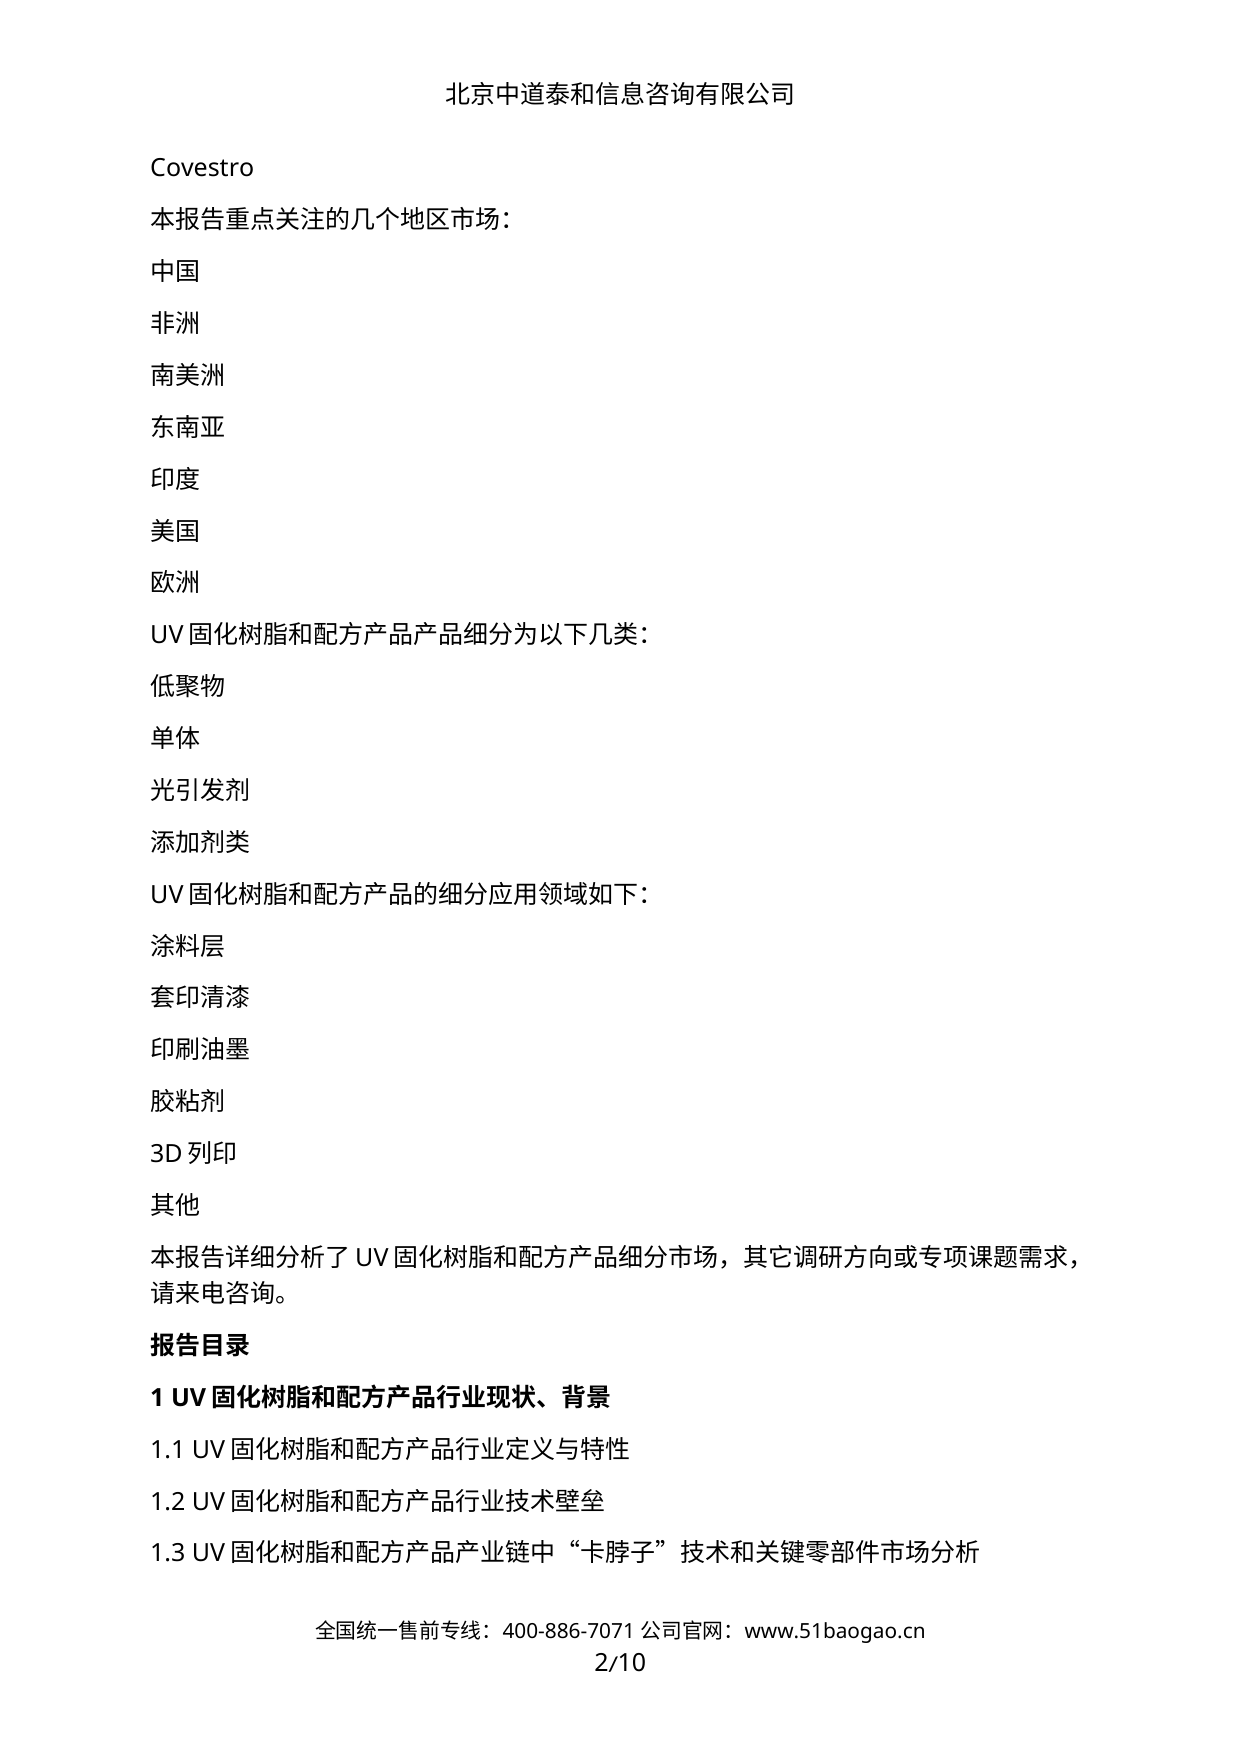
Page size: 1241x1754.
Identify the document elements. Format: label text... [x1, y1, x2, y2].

text 其他 [150, 1185, 1090, 1222]
text 美国 [150, 511, 1090, 547]
text 东南亚 [150, 407, 1090, 443]
text 1.2 UV固化树脂和配方产品行业技术壁垒 [150, 1481, 1090, 1517]
text 印刷油墨 [150, 1030, 1090, 1066]
text 欧洲 [150, 563, 1090, 599]
text 1 UV固化树脂和配方产品行业现状、背景 [150, 1377, 1090, 1413]
text 本报告详细分析了UV固化树脂和配方产品细分市场，其它调研方向或专项课题需求，请来电咨询。 [150, 1237, 1090, 1310]
text 中国 [150, 252, 1090, 288]
text 本报告重点关注的几个地区市场： [150, 200, 1090, 236]
text 报告目录 [150, 1325, 1090, 1362]
text 印度 [150, 459, 1090, 495]
text 光引发剂 [150, 770, 1090, 807]
text 1.3 UV固化树脂和配方产品产业链中“卡脖子”技术和关键零部件市场分析 [150, 1533, 1090, 1569]
text 南美洲 [150, 355, 1090, 392]
text 胶粘剂 [150, 1082, 1090, 1118]
text 低聚物 [150, 667, 1090, 703]
text UV固化树脂和配方产品的细分应用领域如下： [150, 874, 1090, 910]
text 添加剂类 [150, 822, 1090, 858]
text UV固化树脂和配方产品产品细分为以下几类： [150, 615, 1090, 651]
text Covestro [150, 150, 1090, 184]
text 套印清漆 [150, 978, 1090, 1014]
text 单体 [150, 718, 1090, 755]
text 3D列印 [150, 1133, 1090, 1170]
text 1.1 UV固化树脂和配方产品行业定义与特性 [150, 1429, 1090, 1465]
text 涂料层 [150, 926, 1090, 962]
text 非洲 [150, 303, 1090, 340]
